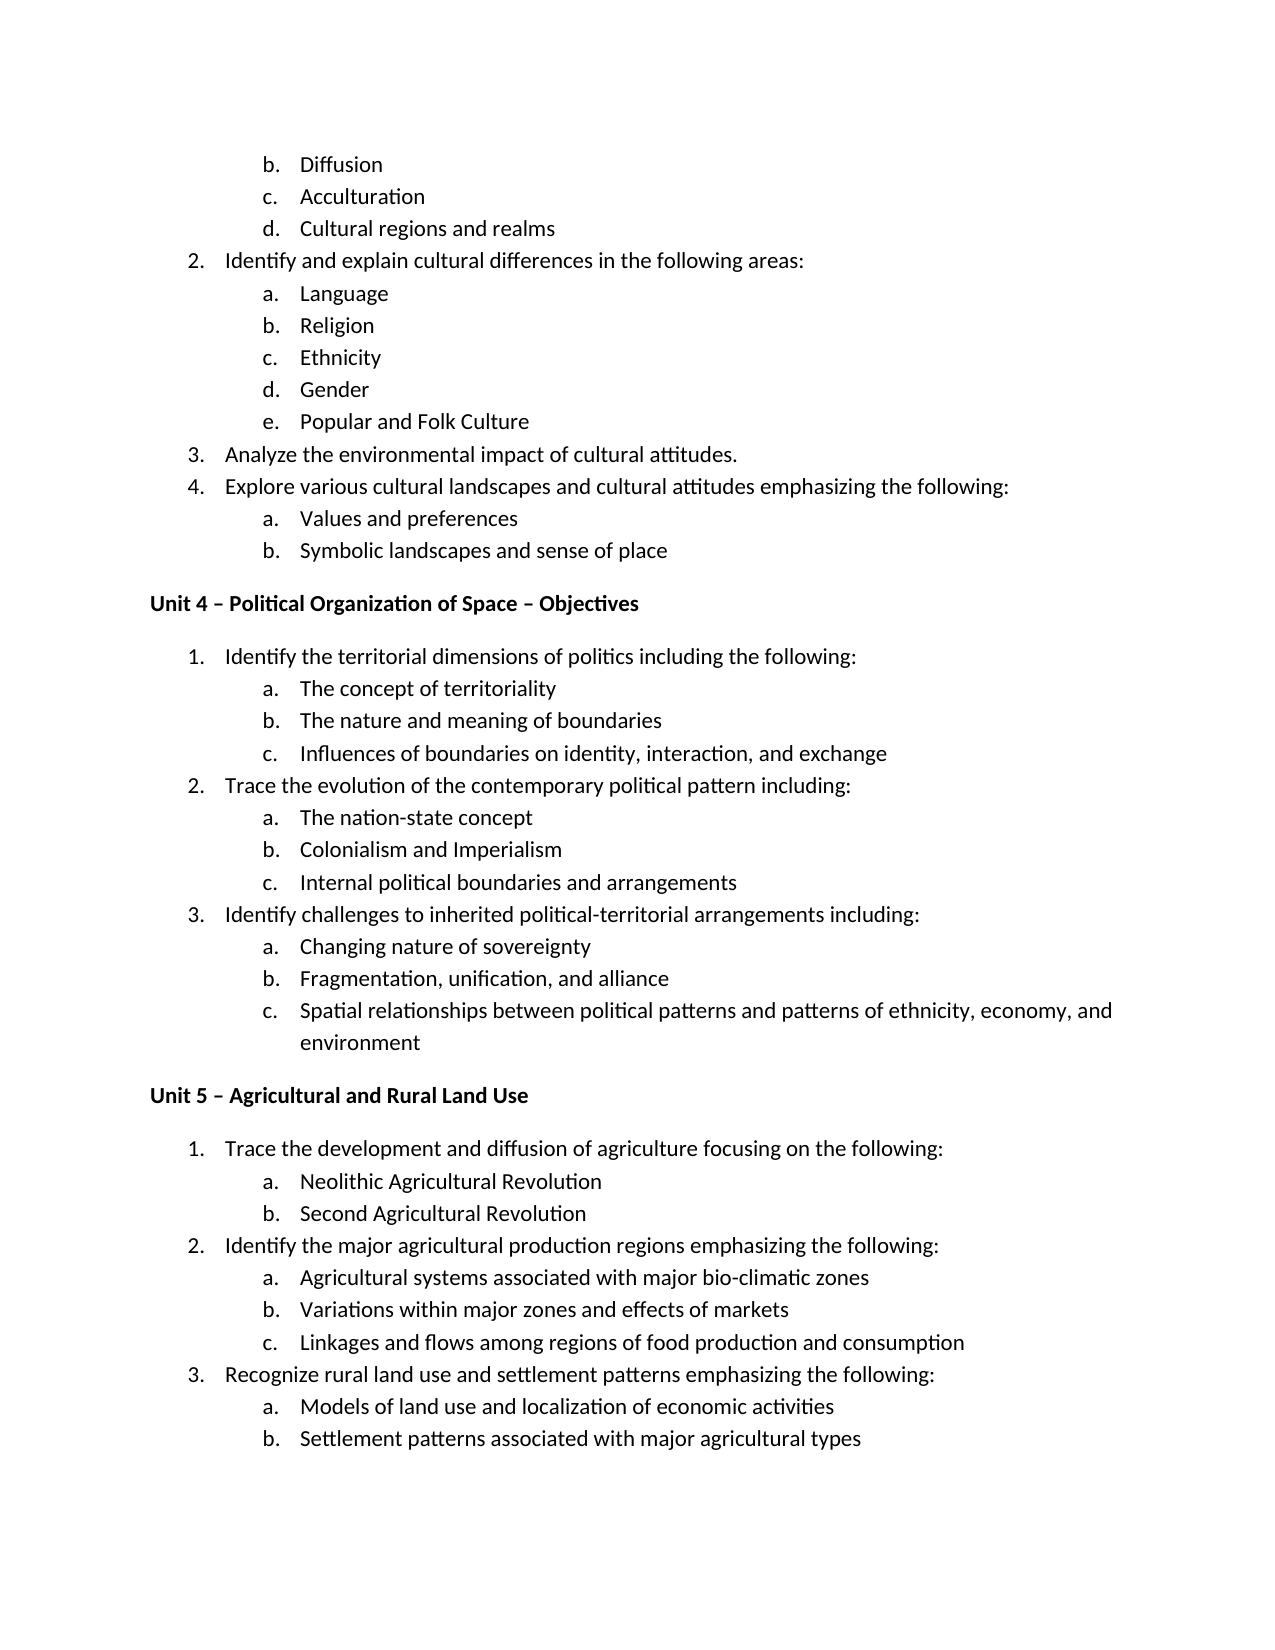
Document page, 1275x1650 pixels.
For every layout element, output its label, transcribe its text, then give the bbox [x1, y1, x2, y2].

list Recognize rural land use and settlement patterns emphasizing the following: [187, 1360, 1125, 1388]
list Identify the major agricultural production regions emphasizing the following: [187, 1231, 1125, 1259]
list Identify challenges to inherited political-territorial arrangements including: [187, 900, 1125, 928]
list Internal political boundaries and arrangements [262, 868, 1125, 896]
list The nation-state concept [262, 803, 1125, 831]
list Popular and Folk Culture [262, 407, 1125, 436]
list Religion [262, 311, 1125, 339]
list Ethnicity [262, 343, 1125, 371]
list Trace the development and diffusion of agriculture focusing on the following: [187, 1134, 1125, 1163]
list Cultural regions and realms [262, 214, 1125, 242]
text Unit 5 – Agricultural and Rural Land Use [150, 1082, 1125, 1109]
list Influences of boundaries on identity, interaction, and exchange [262, 739, 1125, 767]
list Values and preferences [262, 504, 1125, 532]
list The concept of territoriality [262, 674, 1125, 702]
list Agricultural systems associated with major bio-climatic zones [262, 1263, 1125, 1291]
list Second Agricultural Revolution [262, 1199, 1125, 1227]
list Models of land use and localization of economic activities [262, 1392, 1125, 1420]
list Identify the territorial dimensions of politics including the following: [187, 642, 1125, 670]
text Unit 4 – Political Organization of Space – Objectives [150, 589, 1125, 617]
list Colonialism and Imperialism [262, 835, 1125, 863]
list Spatial relationships between political patterns and patterns of ethnicity, economy, and environment [262, 996, 1125, 1057]
list Symbolic landscapes and sense of place [262, 536, 1125, 564]
list The nature and meaning of boundaries [262, 707, 1125, 735]
list Identify and explain cultural differences in the following areas: [187, 247, 1125, 274]
list Settlement patterns associated with major agricultural types [262, 1424, 1125, 1452]
list Changing nature of sovereignty [262, 932, 1125, 960]
list Trace the evolution of the contemporary political pattern including: [187, 771, 1125, 799]
list Neolithic Agricultural Revolution [262, 1167, 1125, 1195]
list Acculturation [262, 182, 1125, 210]
list Language [262, 279, 1125, 307]
list Fragmentation, unification, and alliance [262, 964, 1125, 992]
list Analyze the environmental impact of cultural attitudes. [187, 440, 1125, 468]
list Linkages and flows among regions of food production and consumption [262, 1328, 1125, 1356]
list Gender [262, 375, 1125, 403]
list Variations within major zones and effects of markets [262, 1296, 1125, 1323]
list Explore various cultural landscapes and cultural attitudes emphasizing the following: [187, 472, 1125, 500]
list Diffusion [262, 150, 1125, 178]
